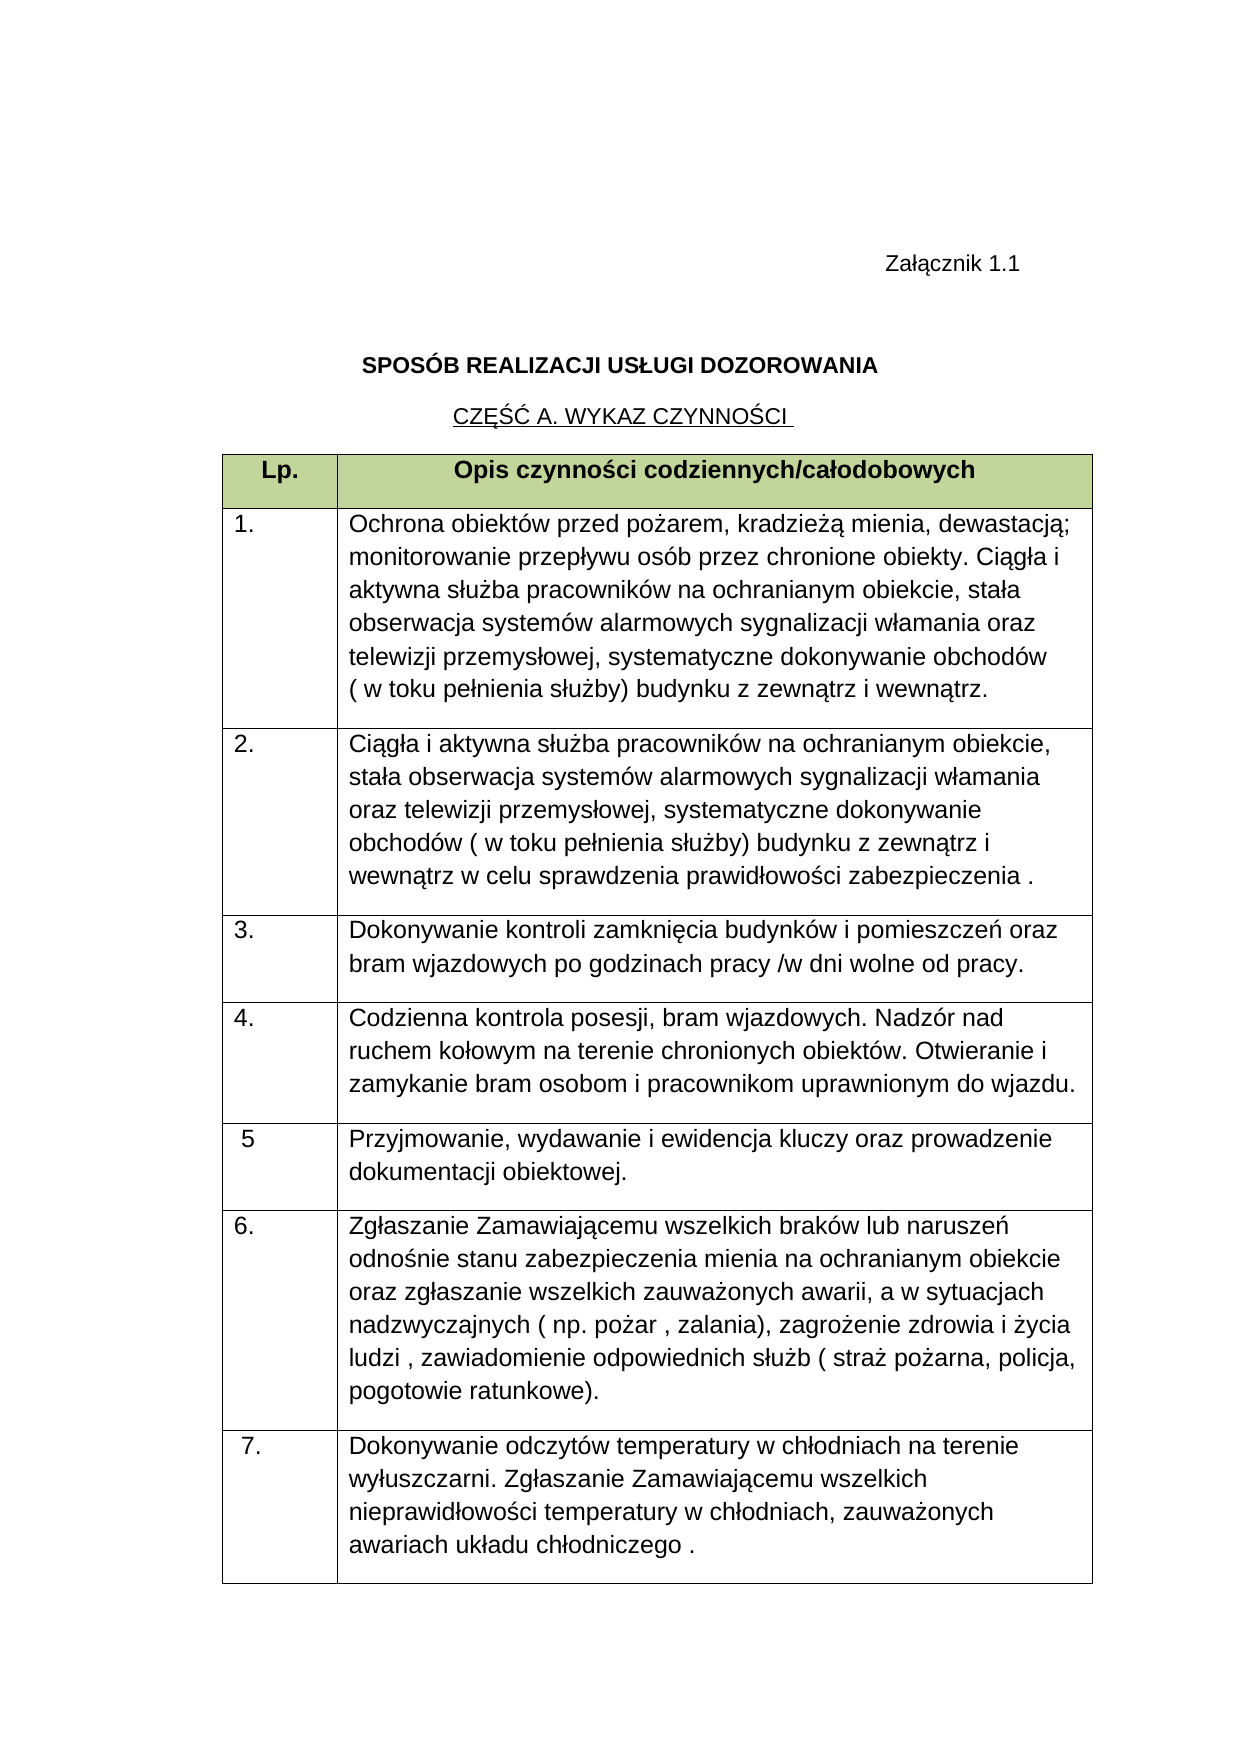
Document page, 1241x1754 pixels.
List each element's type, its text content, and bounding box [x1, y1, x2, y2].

text CZĘŚĆ A. WYKAZ CZYNNOŚCI [148, 403, 1093, 429]
table_cell 1. [223, 509, 337, 728]
table_header Lp. [223, 455, 337, 508]
table_cell Codzienna kontrola posesji, bram wjazdowych. Nadzór nad ruchem kołowym na terenie chronionych obiektów. Otwieranie i zamykanie bram osobom i pracownikom uprawnionym do wjazdu. [338, 1003, 1092, 1122]
table_cell 2. [223, 729, 337, 914]
text Załącznik 1.1 [148, 250, 1093, 276]
table_cell 6. [223, 1211, 337, 1429]
table_cell Ciągła i aktywna służba pracowników na ochranianym obiekcie, stała obserwacja systemów alarmowych sygnalizacji włamania oraz telewizji przemysłowej, systematyczne dokonywanie obchodów ( w toku pełnienia służby) budynku z zewnątrz i wewnątrz w celu sprawdzenia prawidłowości zabezpieczenia . [338, 729, 1092, 914]
table_cell 5 [223, 1124, 337, 1210]
table_header Opis czynności codziennych/całodobowych [338, 455, 1092, 508]
table_cell Przyjmowanie, wydawanie i ewidencja kluczy oraz prowadzenie dokumentacji obiektowej. [338, 1124, 1092, 1210]
table_cell Dokonywanie odczytów temperatury w chłodniach na terenie wyłuszczarni. Zgłaszanie Zamawiającemu wszelkich nieprawidłowości temperatury w chłodniach, zauważonych awariach układu chłodniczego . [338, 1431, 1092, 1583]
table_cell 3. [223, 916, 337, 1002]
table_cell Ochrona obiektów przed pożarem, kradzieżą mienia, dewastacją; monitorowanie przepływu osób przez chronione obiekty. Ciągła i aktywna służba pracowników na ochranianym obiekcie, stała obserwacja systemów alarmowych sygnalizacji włamania oraz telewizji przemysłowej, systematyczne dokonywanie obchodów ( w toku pełnienia służby) budynku z zewnątrz i wewnątrz. [338, 509, 1092, 728]
table_cell 7. [223, 1431, 337, 1583]
table_cell Dokonywanie kontroli zamknięcia budynków i pomieszczeń oraz bram wjazdowych po godzinach pracy /w dni wolne od pracy. [338, 916, 1092, 1002]
text SPOSÓB REALIZACJI USŁUGI DOZOROWANIA [148, 352, 1093, 378]
table_cell Zgłaszanie Zamawiającemu wszelkich braków lub naruszeń odnośnie stanu zabezpieczenia mienia na ochranianym obiekcie oraz zgłaszanie wszelkich zauważonych awarii, a w sytuacjach nadzwyczajnych ( np. pożar , zalania), zagrożenie zdrowia i życia ludzi , zawiadomienie odpowiednich służb ( straż pożarna, policja, pogotowie ratunkowe). [338, 1211, 1092, 1429]
table_cell 4. [223, 1003, 337, 1122]
